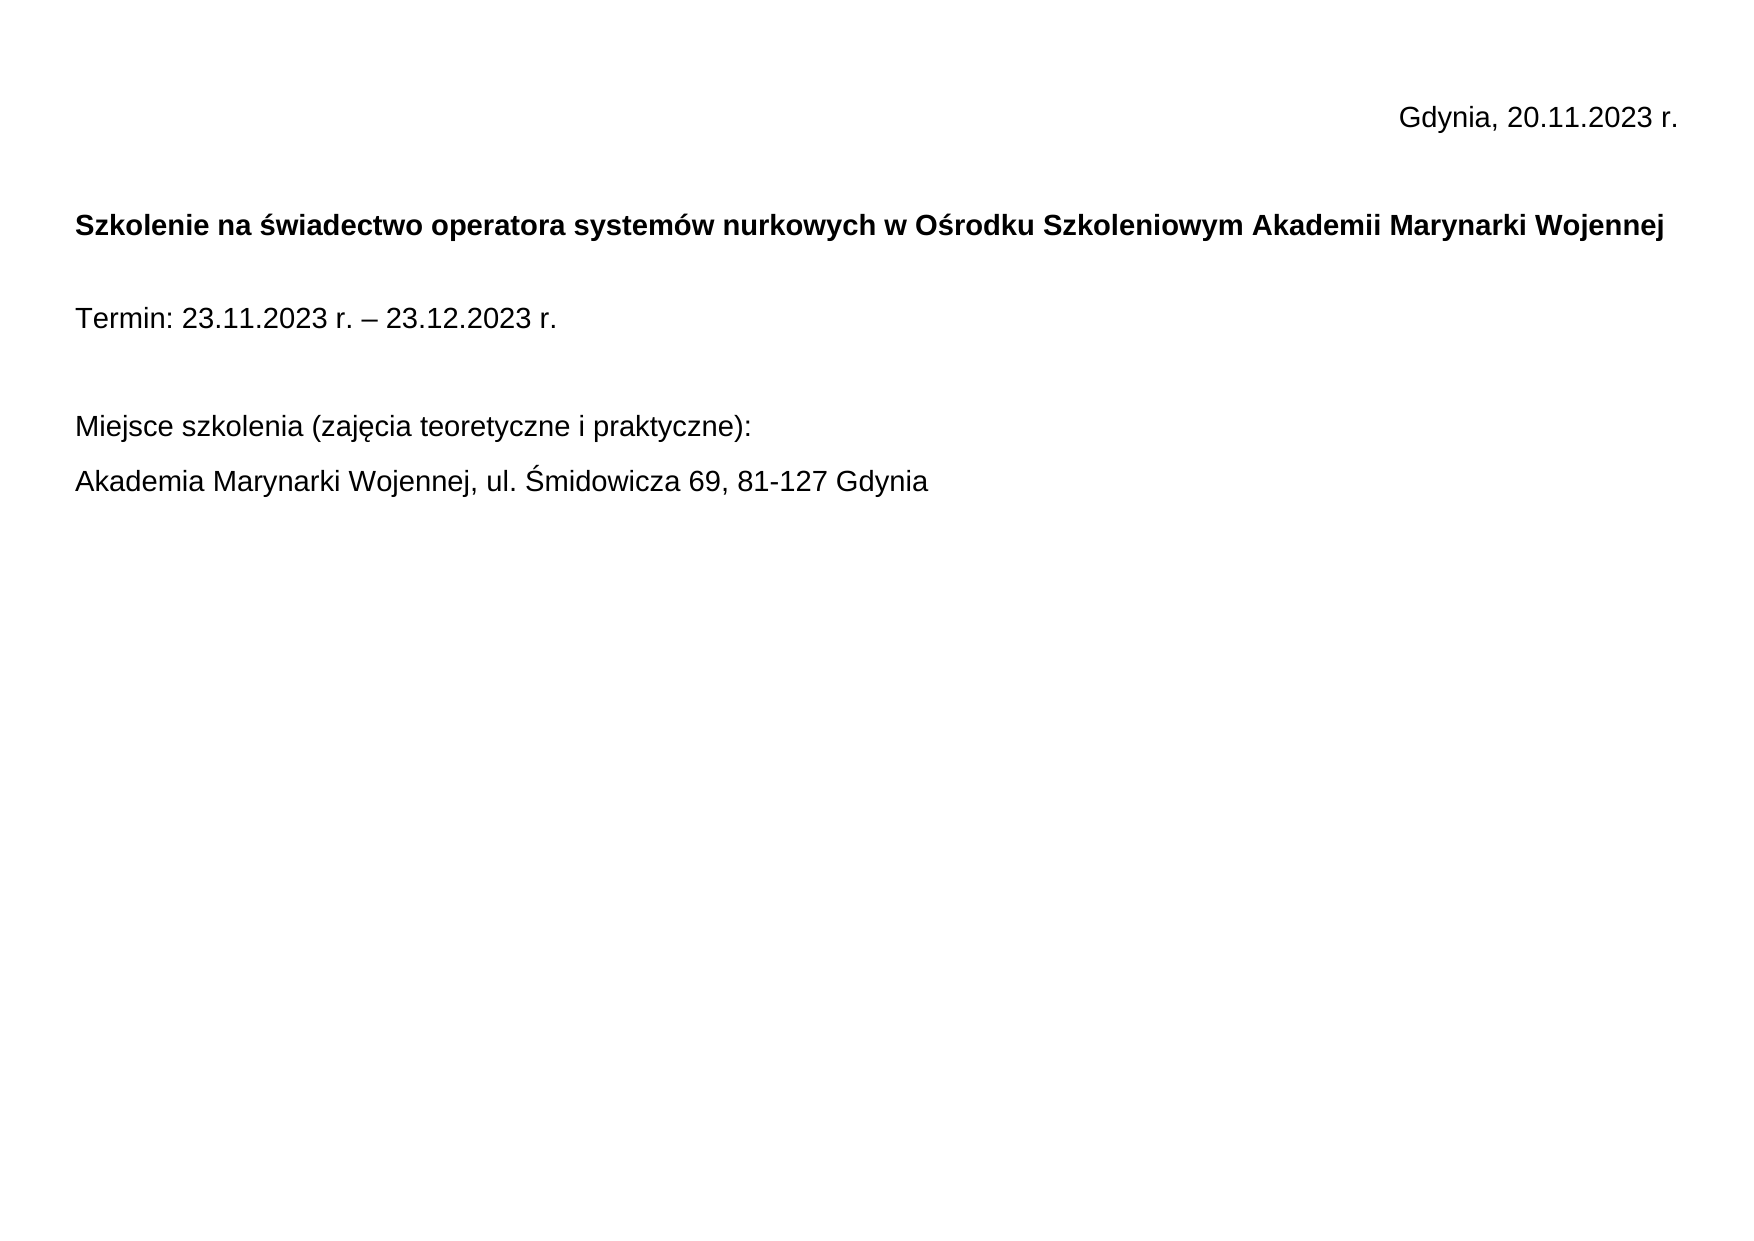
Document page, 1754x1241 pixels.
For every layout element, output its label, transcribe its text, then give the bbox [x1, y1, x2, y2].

text Akademia Marynarki Wojennej, ul. Śmidowicza 69, 81-127 Gdynia [75, 464, 1679, 497]
subtitle Gdynia, 20.11.2023 r. [75, 100, 1679, 133]
text Miejsce szkolenia (zajęcia teoretyczne i praktyczne): [75, 409, 1679, 443]
subtitle Szkolenie na świadectwo operatora systemów nurkowych w Ośrodku Szkoleniowym Akademii Marynarki Wojennej [75, 208, 1679, 241]
text Termin: 23.11.2023 r. – 23.12.2023 r. [75, 301, 1679, 334]
